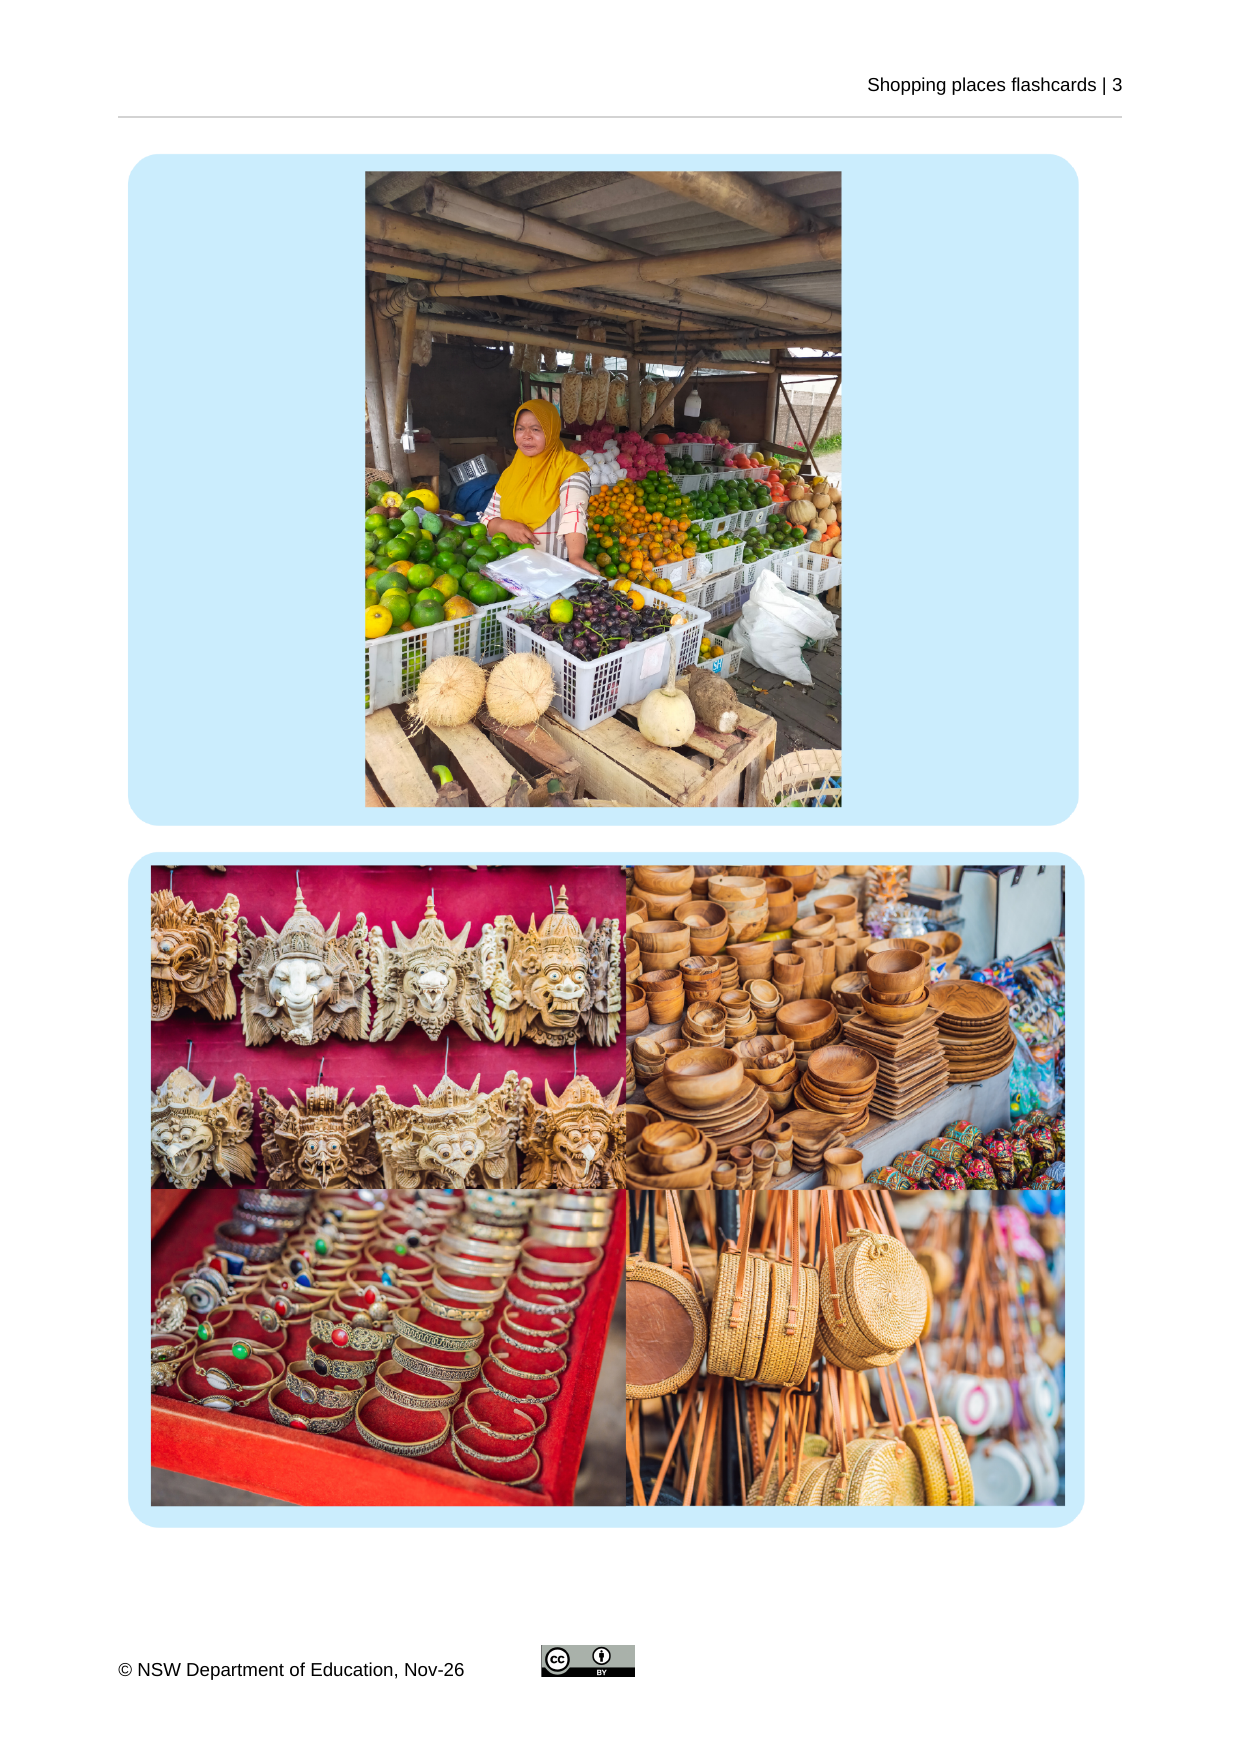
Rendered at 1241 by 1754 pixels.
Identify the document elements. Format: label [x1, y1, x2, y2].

text [118, 147, 1122, 1534]
picture [118, 844, 1093, 1534]
picture [541, 1645, 635, 1677]
picture [118, 146, 1087, 832]
